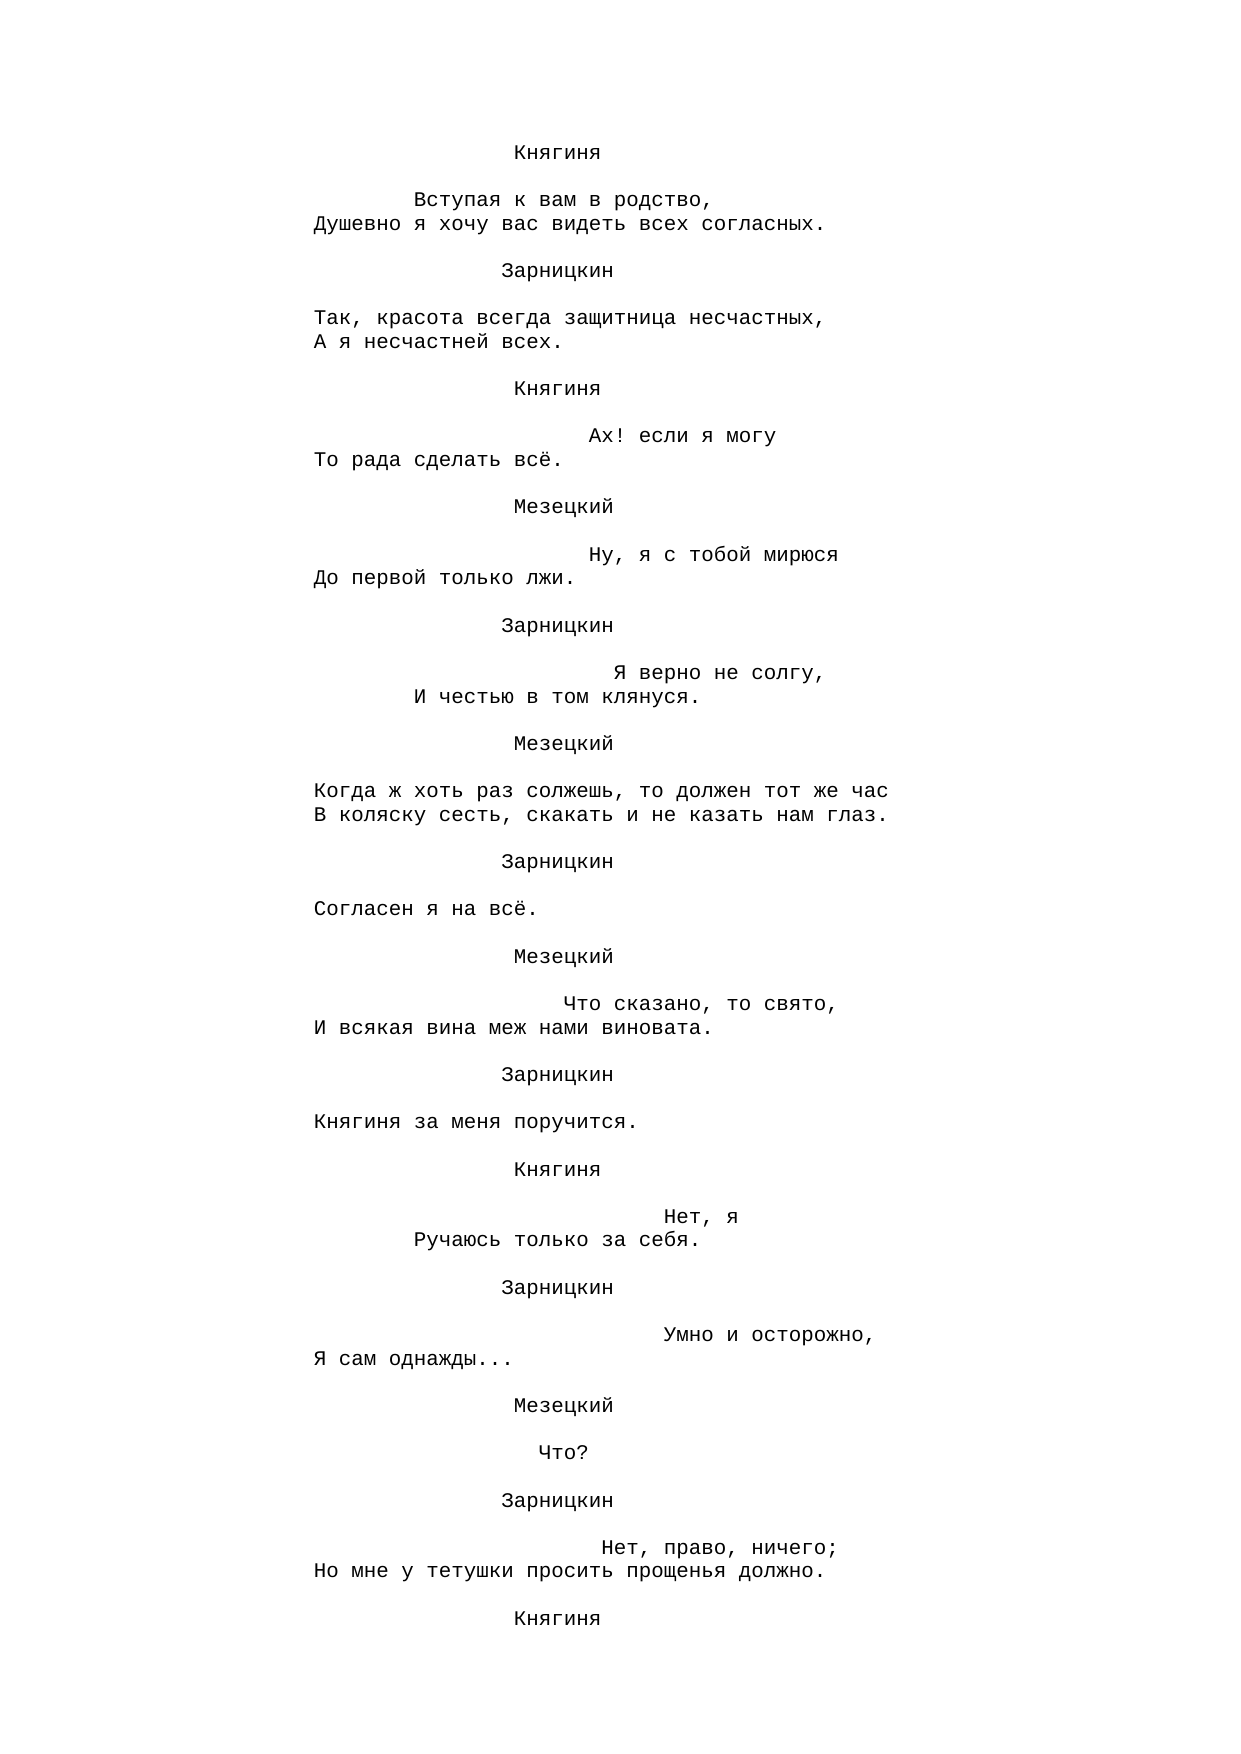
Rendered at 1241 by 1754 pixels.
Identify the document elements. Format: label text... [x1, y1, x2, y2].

text Ну, я с тобой мирюся [88, 544, 1063, 567]
text Нет, право, ничего; [88, 1537, 1063, 1561]
text Зарницкин [88, 260, 1063, 284]
text Душевно я хочу вас видеть всех согласных. [88, 213, 1063, 236]
text Мезецкий [88, 733, 1063, 757]
text Зарницкин [88, 615, 1063, 638]
text То рада сделать всё. [88, 449, 1063, 473]
text Что? [88, 1442, 1063, 1466]
text И всякая вина меж нами виновата. [88, 1017, 1063, 1040]
text Княгиня [88, 1158, 1063, 1182]
text Ручаюсь только за себя. [88, 1229, 1063, 1253]
text Что сказано, то свято, [88, 993, 1063, 1017]
text Княгиня [88, 378, 1063, 402]
text Я верно не солгу, [88, 662, 1063, 686]
text Нет, я [88, 1206, 1063, 1229]
text До первой только лжи. [88, 567, 1063, 591]
text А я несчастней всех. [88, 331, 1063, 354]
text Согласен я на всё. [88, 898, 1063, 922]
text Княгиня [88, 1608, 1063, 1631]
text Зарницкин [88, 1489, 1063, 1513]
text Зарницкин [88, 851, 1063, 875]
text Княгиня [88, 142, 1063, 165]
text В коляску сесть, скакать и не казать нам глаз. [88, 804, 1063, 827]
text Зарницкин [88, 1277, 1063, 1300]
text Зарницкин [88, 1064, 1063, 1088]
text Когда ж хоть раз солжешь, то должен тот же час [88, 780, 1063, 804]
text И честью в том клянуся. [88, 686, 1063, 709]
text Ах! если я могу [88, 426, 1063, 449]
text Умно и осторожно, [88, 1324, 1063, 1348]
text Мезецкий [88, 1395, 1063, 1419]
text Я сам однажды... [88, 1348, 1063, 1371]
text Мезецкий [88, 946, 1063, 969]
text Так, красота всегда защитница несчастных, [88, 307, 1063, 331]
text Мезецкий [88, 496, 1063, 520]
text Но мне у тетушки просить прощенья должно. [88, 1561, 1063, 1584]
text Княгиня за меня поручится. [88, 1111, 1063, 1135]
text Вступая к вам в родство, [88, 189, 1063, 213]
